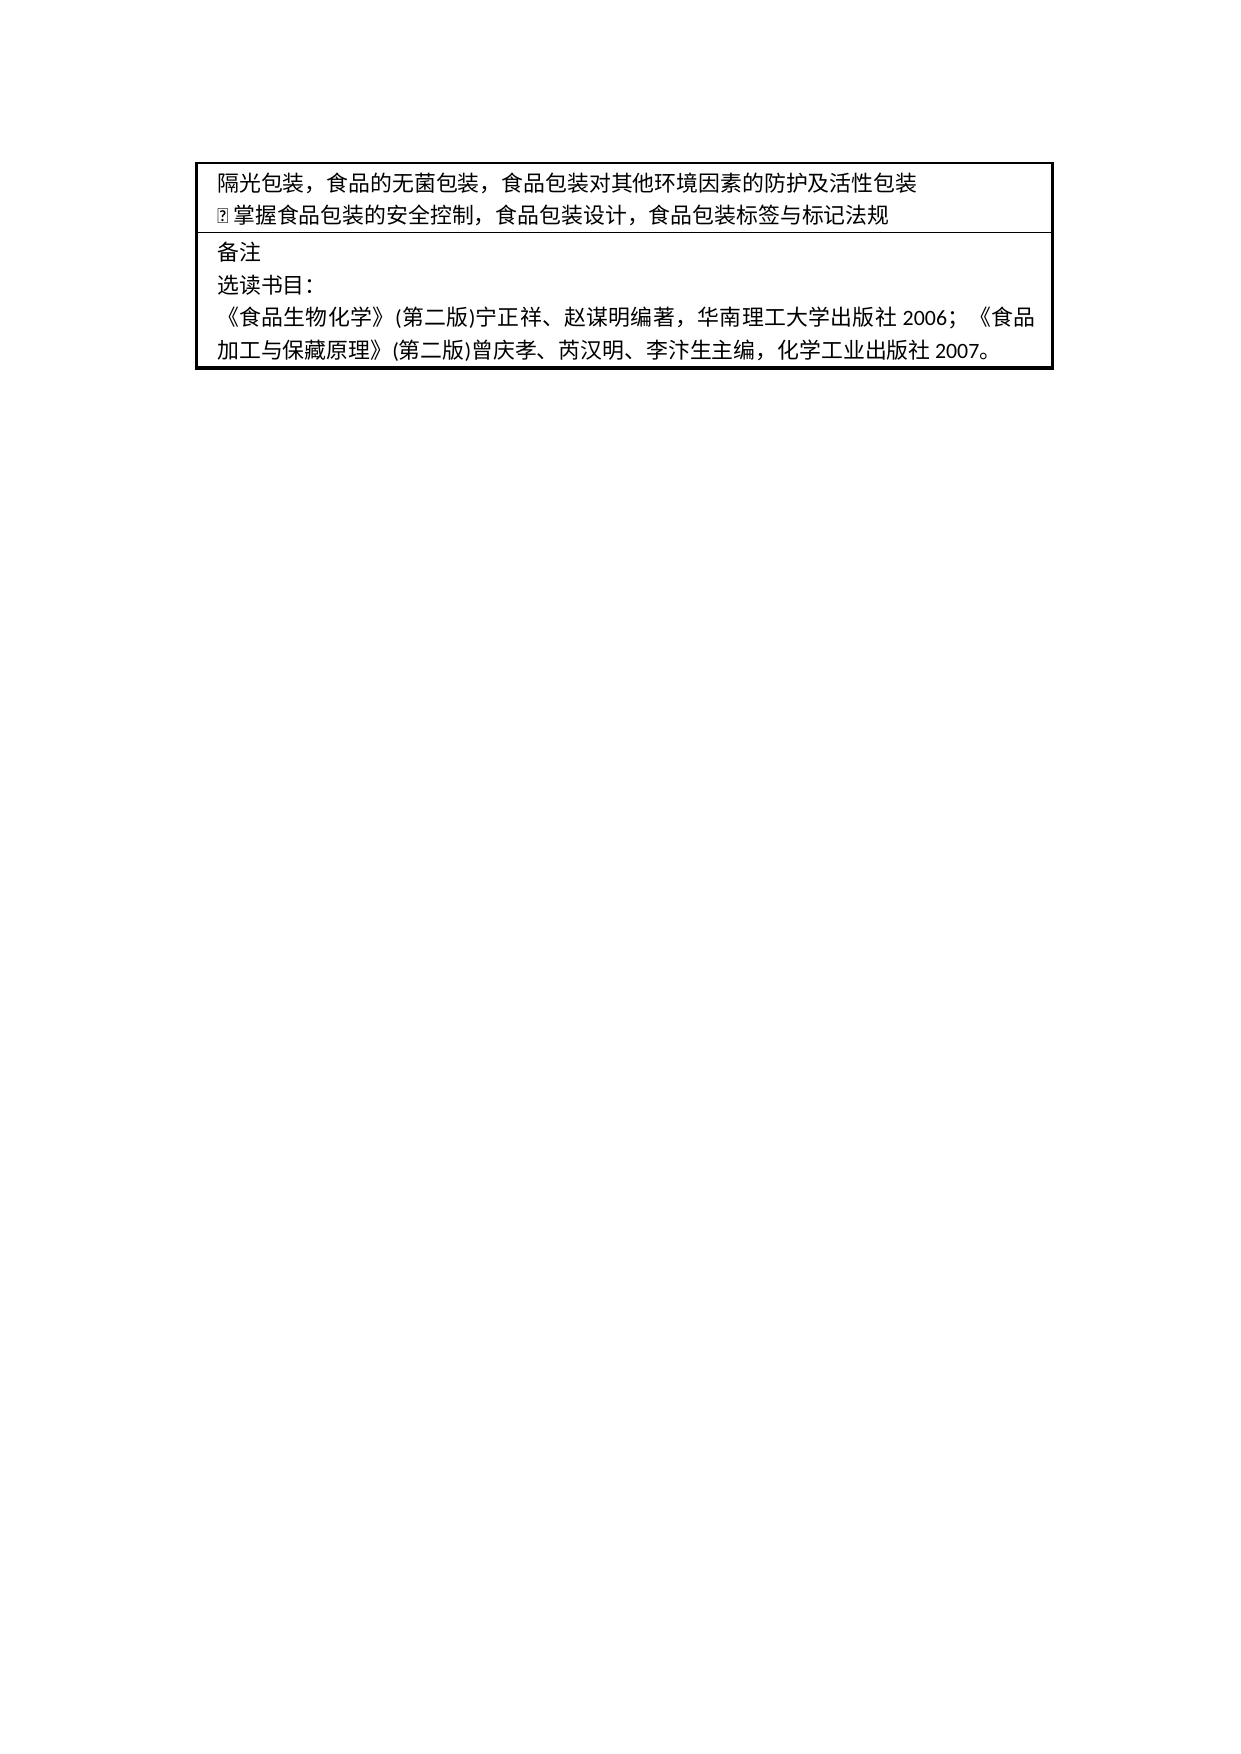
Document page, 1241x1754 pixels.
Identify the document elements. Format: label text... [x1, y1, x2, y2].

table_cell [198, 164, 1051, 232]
table_cell 备注 选读书目： 《食品生物化学》(第二版)宁正祥、赵谋明编著，华南理工大学出版社2006；《食品加工与保藏原理》(第二版)曾庆孝、芮汉明、李汴生主编，化学工业出版社2007。 [198, 233, 1051, 366]
